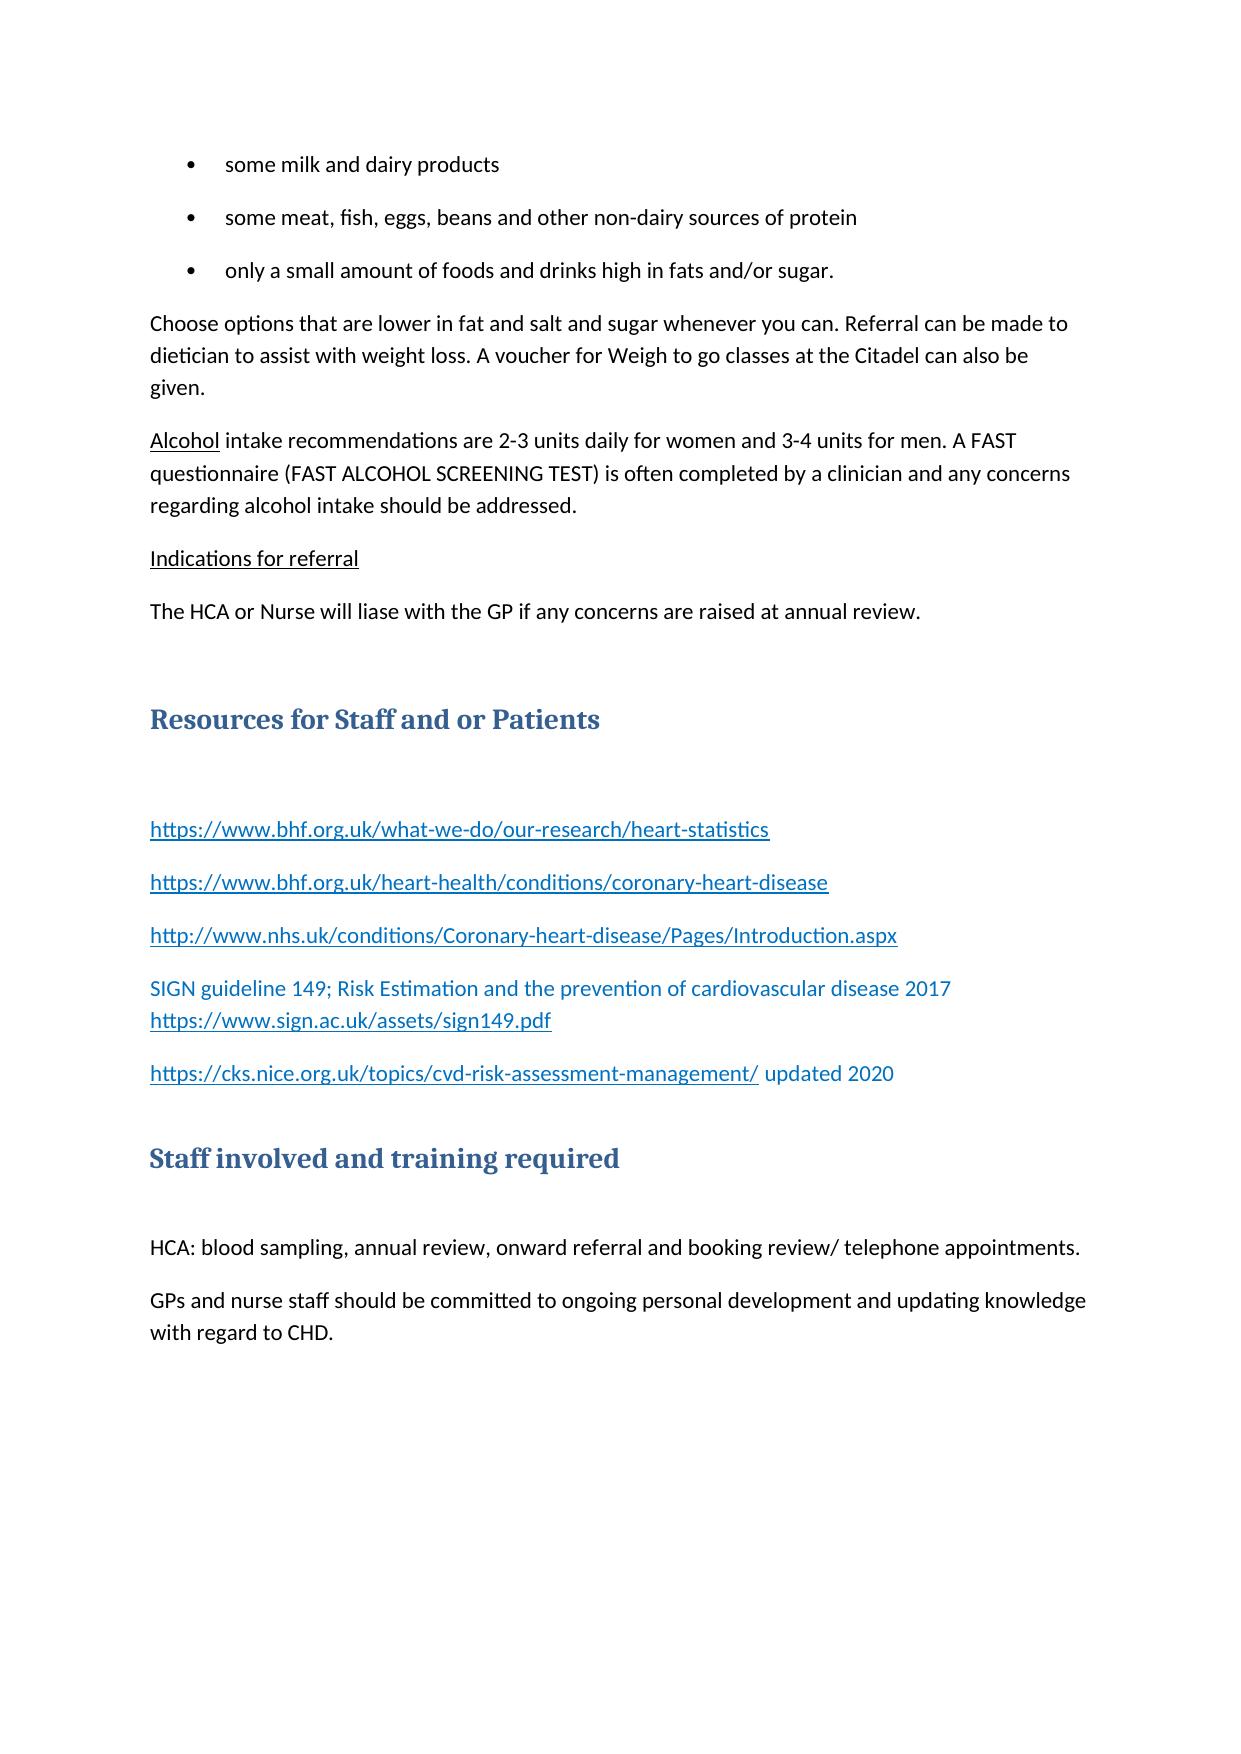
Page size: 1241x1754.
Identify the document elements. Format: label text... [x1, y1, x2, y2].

text SIGN guideline 149; Risk Estimation and the prevention of cardiovascular disease 2017 https://www.sign.ac.uk/assets/sign149.pdf [150, 974, 1090, 1034]
text HCA: blood sampling, annual review, onward referral and booking review/ telephone appointments. [150, 1233, 1090, 1261]
text http://www.nhs.uk/conditions/Coronary-heart-disease/Pages/Introduction.aspx [150, 921, 1090, 949]
subtitle Staff involved and training required [150, 1142, 1090, 1175]
text https://www.bhf.org.uk/what-we-do/our-research/heart-statistics [150, 815, 1090, 843]
text https://cks.nice.org.uk/topics/cvd-risk-assessment-management/ updated 2020 [150, 1059, 1090, 1088]
text Choose options that are lower in fat and salt and sugar whenever you can. Referral can be made to dietician to assist with weight loss. A voucher for Weigh to go classes at the Citadel can also be given. [150, 309, 1090, 401]
list only a small amount of foods and drinks high in fats and/or sugar. [187, 256, 1090, 284]
text Resources for Staff and or Patients [150, 703, 1090, 736]
list some meat, fish, eggs, beans and other non-dairy sources of protein [187, 203, 1090, 231]
list some milk and dairy products [187, 150, 1090, 178]
text Alcohol intake recommendations are 2-3 units daily for women and 3-4 units for men. A FAST questionnaire (FAST ALCOHOL SCREENING TEST) is often completed by a clinician and any concerns regarding alcohol intake should be addressed. [150, 426, 1090, 519]
text GPs and nurse staff should be committed to ongoing personal development and updating knowledge with regard to CHD. [150, 1286, 1090, 1347]
text https://www.bhf.org.uk/heart-health/conditions/coronary-heart-disease [150, 868, 1090, 896]
text The HCA or Nurse will liase with the GP if any concerns are raised at annual review. [150, 597, 1090, 625]
text Indications for referral [150, 544, 1090, 572]
